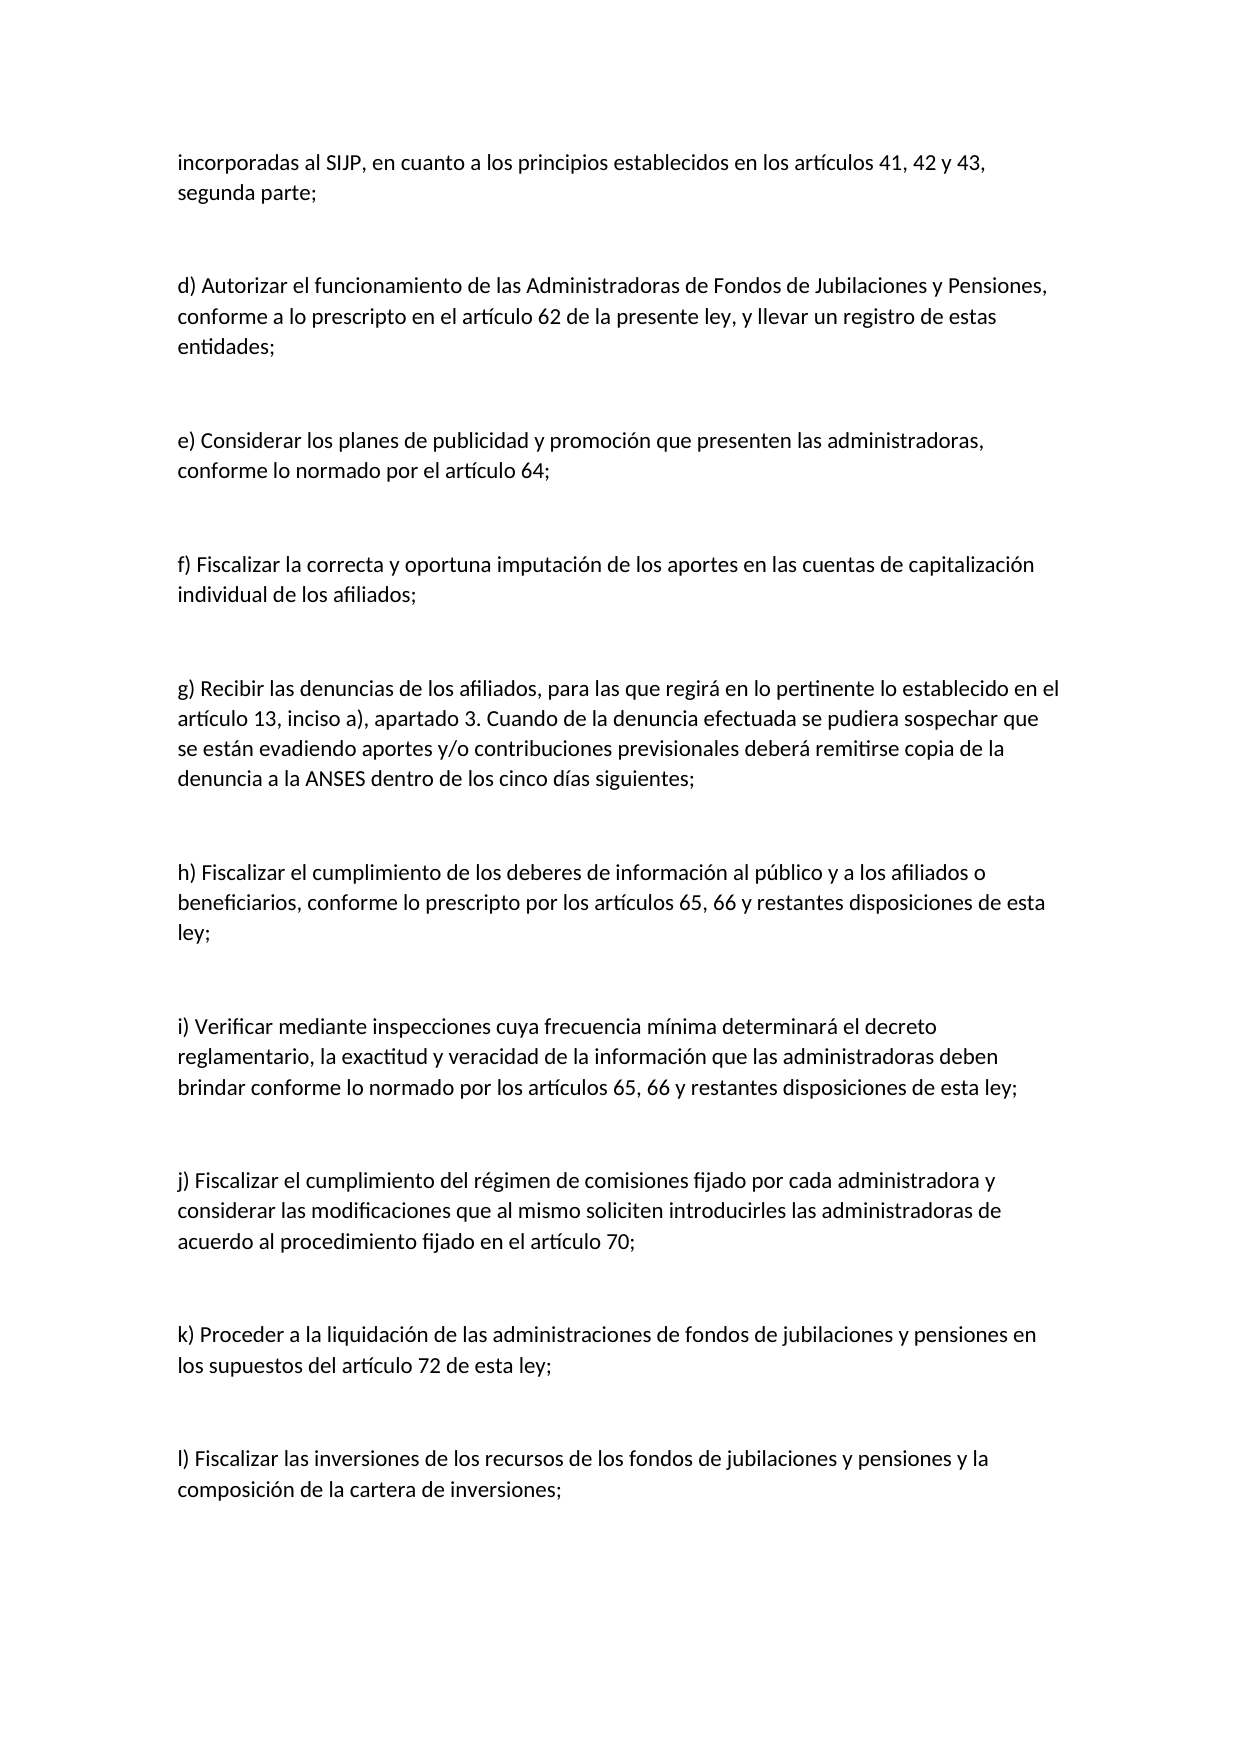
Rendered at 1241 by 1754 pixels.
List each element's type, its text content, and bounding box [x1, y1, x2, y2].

text l) Fiscalizar las inversiones de los recursos de los fondos de jubilaciones y pensiones y la composición de la cartera de inversiones; [177, 1444, 1063, 1503]
text j) Fiscalizar el cumplimiento del régimen de comisiones fijado por cada administradora y considerar las modificaciones que al mismo soliciten introducirles las administradoras de acuerdo al procedimiento fijado en el artículo 70; [177, 1166, 1063, 1255]
text g) Recibir las denuncias de los afiliados, para las que regirá en lo pertinente lo establecido en el artículo 13, inciso a), apartado 3. Cuando de la denuncia efectuada se pudiera sospechar que se están evadiendo aportes y/o contribuciones previsionales deberá remitirse copia de la denuncia a la ANSES dentro de los cinco días siguientes; [177, 674, 1063, 792]
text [177, 148, 1063, 206]
text e) Considerar los planes de publicidad y promoción que presenten las administradoras, conforme lo normado por el artículo 64; [177, 426, 1063, 484]
text f) Fiscalizar la correcta y oportuna imputación de los aportes en las cuentas de capitalización individual de los afiliados; [177, 550, 1063, 608]
text d) Autorizar el funcionamiento de las Administradoras de Fondos de Jubilaciones y Pensiones, conforme a lo prescripto en el artículo 62 de la presente ley, y llevar un registro de estas entidades; [177, 272, 1063, 360]
text h) Fiscalizar el cumplimiento de los deberes de información al público y a los afiliados o beneficiarios, conforme lo prescripto por los artículos 65, 66 y restantes disposiciones de esta ley; [177, 858, 1063, 946]
text k) Proceder a la liquidación de las administraciones de fondos de jubilaciones y pensiones en los supuestos del artículo 72 de esta ley; [177, 1321, 1063, 1379]
text i) Verificar mediante inspecciones cuya frecuencia mínima determinará el decreto reglamentario, la exactitud y veracidad de la información que las administradoras deben brindar conforme lo normado por los artículos 65, 66 y restantes disposiciones de esta ley; [177, 1012, 1063, 1101]
